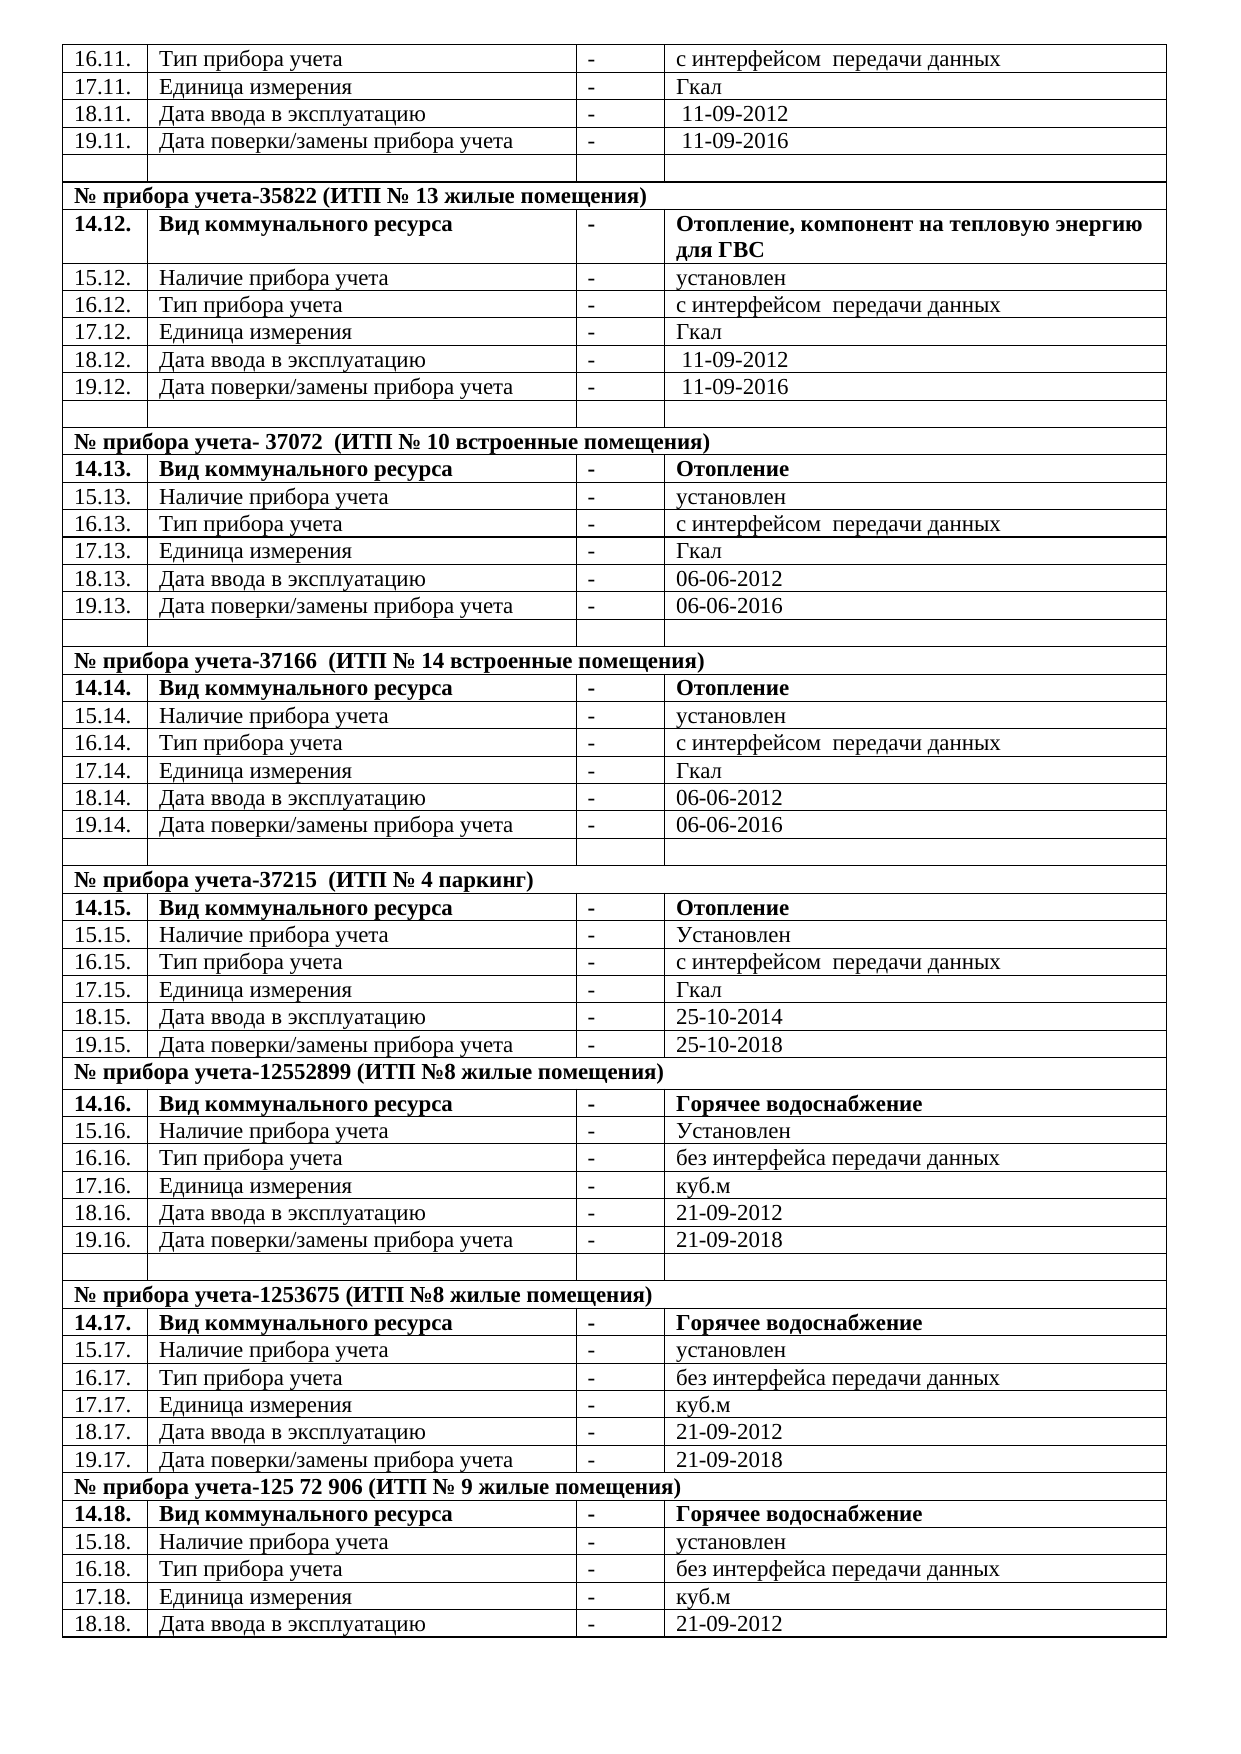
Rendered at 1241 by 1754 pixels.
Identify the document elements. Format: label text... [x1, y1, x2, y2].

table_cell Единица измерения [148, 73, 576, 99]
table_cell [577, 155, 664, 181]
table_cell Отопление [665, 675, 1166, 701]
table_cell 25-10-2014 [665, 1003, 1166, 1029]
table_cell Единица измерения [148, 318, 576, 345]
table_cell Дата поверки/замены прибора учета [148, 1227, 576, 1253]
table_cell 16.16. [63, 1144, 147, 1171]
table_cell - [577, 592, 664, 619]
table_cell Единица измерения [148, 1391, 576, 1417]
table_cell - [577, 1309, 664, 1335]
table_cell 21-09-2012 [665, 1418, 1166, 1445]
table_cell 14.12. [63, 210, 147, 262]
table_cell Установлен [665, 921, 1166, 947]
table_cell Гкал [665, 976, 1166, 1002]
table_cell - [577, 264, 664, 290]
table_cell 17.17. [63, 1391, 147, 1417]
table_cell - [577, 373, 664, 399]
table_cell куб.м [665, 1391, 1166, 1417]
table_cell 17.18. [63, 1583, 147, 1609]
table_cell Тип прибора учета [148, 729, 576, 756]
table_cell [577, 839, 664, 865]
table_cell 18.11. [63, 100, 147, 127]
table_cell - [577, 1528, 664, 1554]
table_cell Установлен [665, 1117, 1166, 1143]
table_cell 19.16. [63, 1227, 147, 1253]
table_cell без интерфейса передачи данных [665, 1144, 1166, 1171]
table_cell 14.15. [63, 894, 147, 920]
table_cell 16.11. [63, 45, 147, 72]
table_cell - [577, 921, 664, 947]
table_cell 14.14. [63, 675, 147, 701]
table_cell - [577, 1117, 664, 1143]
table_cell - [577, 1003, 664, 1029]
table_cell 18.12. [63, 346, 147, 372]
table_cell Наличие прибора учета [148, 1117, 576, 1143]
table_cell Дата ввода в эксплуатацию [148, 1610, 576, 1636]
table_cell 11-09-2012 [665, 100, 1166, 127]
table_cell Единица измерения [148, 757, 576, 783]
table_cell № прибора учета-37166 (ИТП № 14 встроенные помещения) [63, 647, 1166, 673]
table_cell - [577, 1199, 664, 1226]
table_cell - [577, 949, 664, 975]
table_cell 16.18. [63, 1555, 147, 1582]
table_cell Тип прибора учета [148, 1364, 576, 1390]
table_cell с интерфейсом передачи данных [665, 291, 1166, 317]
table_cell Вид коммунального ресурса [148, 1090, 576, 1116]
table_cell 14.18. [63, 1501, 147, 1527]
table_cell № прибора учета-1253675 (ИТП №8 жилые помещения) [63, 1281, 1166, 1308]
table_cell - [577, 1418, 664, 1445]
table_cell Дата ввода в эксплуатацию [148, 784, 576, 810]
table_cell 15.12. [63, 264, 147, 290]
table_cell [148, 620, 576, 646]
table_cell 19.11. [63, 128, 147, 154]
table_cell с интерфейсом передачи данных [665, 729, 1166, 756]
table_cell 17.14. [63, 757, 147, 783]
table_cell 19.15. [63, 1031, 147, 1057]
table_cell 14.17. [63, 1309, 147, 1335]
table_cell 06-06-2012 [665, 565, 1166, 591]
table_cell 15.18. [63, 1528, 147, 1554]
table_cell - [577, 1172, 664, 1198]
table_cell [63, 620, 147, 646]
table_cell куб.м [665, 1172, 1166, 1198]
table_cell [148, 401, 576, 427]
table_cell - [577, 1364, 664, 1390]
table_cell без интерфейса передачи данных [665, 1555, 1166, 1582]
table_cell с интерфейсом передачи данных [665, 510, 1166, 536]
table_cell [63, 155, 147, 181]
table_cell - [577, 291, 664, 317]
table_cell Единица измерения [148, 1583, 576, 1609]
table_cell установлен [665, 483, 1166, 509]
table_cell Вид коммунального ресурса [148, 894, 576, 920]
table_cell Единица измерения [148, 1172, 576, 1198]
table_cell - [577, 318, 664, 345]
table_cell 16.17. [63, 1364, 147, 1390]
table_cell Тип прибора учета [148, 949, 576, 975]
table_cell Отопление [665, 894, 1166, 920]
table_cell Тип прибора учета [148, 291, 576, 317]
table_cell [665, 401, 1166, 427]
table_cell [577, 620, 664, 646]
table_cell Единица измерения [148, 976, 576, 1002]
table_cell - [577, 1227, 664, 1253]
table_cell № прибора учета-37215 (ИТП № 4 паркинг) [63, 866, 1166, 893]
table_cell 15.13. [63, 483, 147, 509]
table_cell Вид коммунального ресурса [148, 1309, 576, 1335]
table_cell с интерфейсом передачи данных [665, 949, 1166, 975]
table_cell Вид коммунального ресурса [148, 455, 576, 482]
table_cell 15.15. [63, 921, 147, 947]
table_cell установлен [665, 1336, 1166, 1362]
table_cell 18.18. [63, 1610, 147, 1636]
table_cell установлен [665, 264, 1166, 290]
table_cell 16.15. [63, 949, 147, 975]
table_cell установлен [665, 702, 1166, 728]
table_cell 14.16. [63, 1090, 147, 1116]
table_cell 19.17. [63, 1446, 147, 1472]
table_cell с интерфейсом передачи данных [665, 45, 1166, 72]
table_cell Наличие прибора учета [148, 702, 576, 728]
table_cell - [577, 1583, 664, 1609]
table_cell [665, 1254, 1166, 1280]
table_cell Тип прибора учета [148, 1555, 576, 1582]
table_cell 21-09-2012 [665, 1199, 1166, 1226]
table_cell Дата поверки/замены прибора учета [148, 1031, 576, 1057]
table_cell Единица измерения [148, 538, 576, 564]
table_cell Горячее водоснабжение [665, 1090, 1166, 1116]
table_cell [63, 401, 147, 427]
table_cell Дата ввода в эксплуатацию [148, 1003, 576, 1029]
table_cell № прибора учета-12552899 (ИТП №8 жилые помещения) [63, 1058, 1166, 1088]
table_cell Дата поверки/замены прибора учета [148, 128, 576, 154]
table_cell Отопление [665, 455, 1166, 482]
table_cell [665, 155, 1166, 181]
table_cell - [577, 1144, 664, 1171]
table_cell [665, 620, 1166, 646]
table_cell 18.16. [63, 1199, 147, 1226]
table_cell 11-09-2012 [665, 346, 1166, 372]
table_cell 15.17. [63, 1336, 147, 1362]
table_cell Дата ввода в эксплуатацию [148, 565, 576, 591]
table_cell 06-06-2016 [665, 811, 1166, 838]
table_cell Тип прибора учета [148, 1144, 576, 1171]
table_cell Гкал [665, 757, 1166, 783]
table_cell Дата ввода в эксплуатацию [148, 346, 576, 372]
table_cell Вид коммунального ресурса [148, 675, 576, 701]
table_cell Дата поверки/замены прибора учета [148, 811, 576, 838]
table_cell - [577, 455, 664, 482]
table_cell - [577, 729, 664, 756]
table_cell Отопление, компонент на тепловую энергию для ГВС [665, 210, 1166, 262]
table_cell [577, 1254, 664, 1280]
table_cell 21-09-2018 [665, 1446, 1166, 1472]
table_cell 16.12. [63, 291, 147, 317]
table_cell 11-09-2016 [665, 128, 1166, 154]
table_cell 17.12. [63, 318, 147, 345]
table_cell - [577, 702, 664, 728]
table_cell 15.14. [63, 702, 147, 728]
table_cell 18.17. [63, 1418, 147, 1445]
table_cell - [577, 1391, 664, 1417]
table_cell [63, 1254, 147, 1280]
table_cell 17.13. [63, 538, 147, 564]
table_cell Гкал [665, 318, 1166, 345]
table_cell Гкал [665, 73, 1166, 99]
table_cell 14.13. [63, 455, 147, 482]
table_cell Вид коммунального ресурса [148, 1501, 576, 1527]
table_cell - [577, 100, 664, 127]
table_cell - [577, 73, 664, 99]
table_cell 17.16. [63, 1172, 147, 1198]
table_cell Вид коммунального ресурса [148, 210, 576, 262]
table_cell Наличие прибора учета [148, 1528, 576, 1554]
table_cell без интерфейса передачи данных [665, 1364, 1166, 1390]
table_cell 19.14. [63, 811, 147, 838]
table_cell Наличие прибора учета [148, 1336, 576, 1362]
table_cell - [577, 811, 664, 838]
table_cell [148, 155, 576, 181]
table_cell Дата ввода в эксплуатацию [148, 100, 576, 127]
table_cell Гкал [665, 538, 1166, 564]
table_cell - [577, 45, 664, 72]
table_cell Дата поверки/замены прибора учета [148, 1446, 576, 1472]
table_cell 21-09-2012 [665, 1610, 1166, 1636]
table_cell - [577, 784, 664, 810]
table_cell установлен [665, 1528, 1166, 1554]
table_cell - [577, 1610, 664, 1636]
table_cell - [577, 1501, 664, 1527]
table_cell - [577, 757, 664, 783]
table_cell Дата ввода в эксплуатацию [148, 1418, 576, 1445]
table_cell 21-09-2018 [665, 1227, 1166, 1253]
table_cell Наличие прибора учета [148, 483, 576, 509]
table_cell 15.16. [63, 1117, 147, 1143]
table_cell [63, 839, 147, 865]
table_cell Тип прибора учета [148, 510, 576, 536]
table_cell 06-06-2012 [665, 784, 1166, 810]
table_cell 06-06-2016 [665, 592, 1166, 619]
table_cell - [577, 894, 664, 920]
table_cell Наличие прибора учета [148, 264, 576, 290]
table_cell [665, 839, 1166, 865]
table_cell - [577, 1031, 664, 1057]
table_cell Дата поверки/замены прибора учета [148, 592, 576, 619]
table_cell Дата ввода в эксплуатацию [148, 1199, 576, 1226]
table_cell - [577, 346, 664, 372]
table_cell - [577, 210, 664, 262]
table_cell № прибора учета- 37072 (ИТП № 10 встроенные помещения) [63, 428, 1166, 454]
table_cell 18.14. [63, 784, 147, 810]
table_cell Дата поверки/замены прибора учета [148, 373, 576, 399]
table_cell 18.15. [63, 1003, 147, 1029]
table_cell 17.11. [63, 73, 147, 99]
table_cell - [577, 976, 664, 1002]
table_cell Тип прибора учета [148, 45, 576, 72]
table_cell 11-09-2016 [665, 373, 1166, 399]
table_cell - [577, 675, 664, 701]
table_cell № прибора учета-125 72 906 (ИТП № 9 жилые помещения) [63, 1473, 1166, 1499]
table_cell 25-10-2018 [665, 1031, 1166, 1057]
table_cell № прибора учета-35822 (ИТП № 13 жилые помещения) [63, 183, 1166, 209]
table_cell - [577, 1090, 664, 1116]
table_cell [577, 401, 664, 427]
table_cell 16.14. [63, 729, 147, 756]
table_cell - [577, 1446, 664, 1472]
table_cell - [577, 1336, 664, 1362]
table_cell Горячее водоснабжение [665, 1501, 1166, 1527]
table_cell - [577, 510, 664, 536]
table_cell 17.15. [63, 976, 147, 1002]
table_cell 16.13. [63, 510, 147, 536]
table_cell Горячее водоснабжение [665, 1309, 1166, 1335]
table_cell 18.13. [63, 565, 147, 591]
table_cell - [577, 483, 664, 509]
table_cell - [577, 565, 664, 591]
table_cell куб.м [665, 1583, 1166, 1609]
table_cell Наличие прибора учета [148, 921, 576, 947]
table_cell 19.13. [63, 592, 147, 619]
table_cell - [577, 538, 664, 564]
table_cell - [577, 128, 664, 154]
table_cell [148, 839, 576, 865]
table_cell - [577, 1555, 664, 1582]
table_cell 19.12. [63, 373, 147, 399]
table_cell [148, 1254, 576, 1280]
